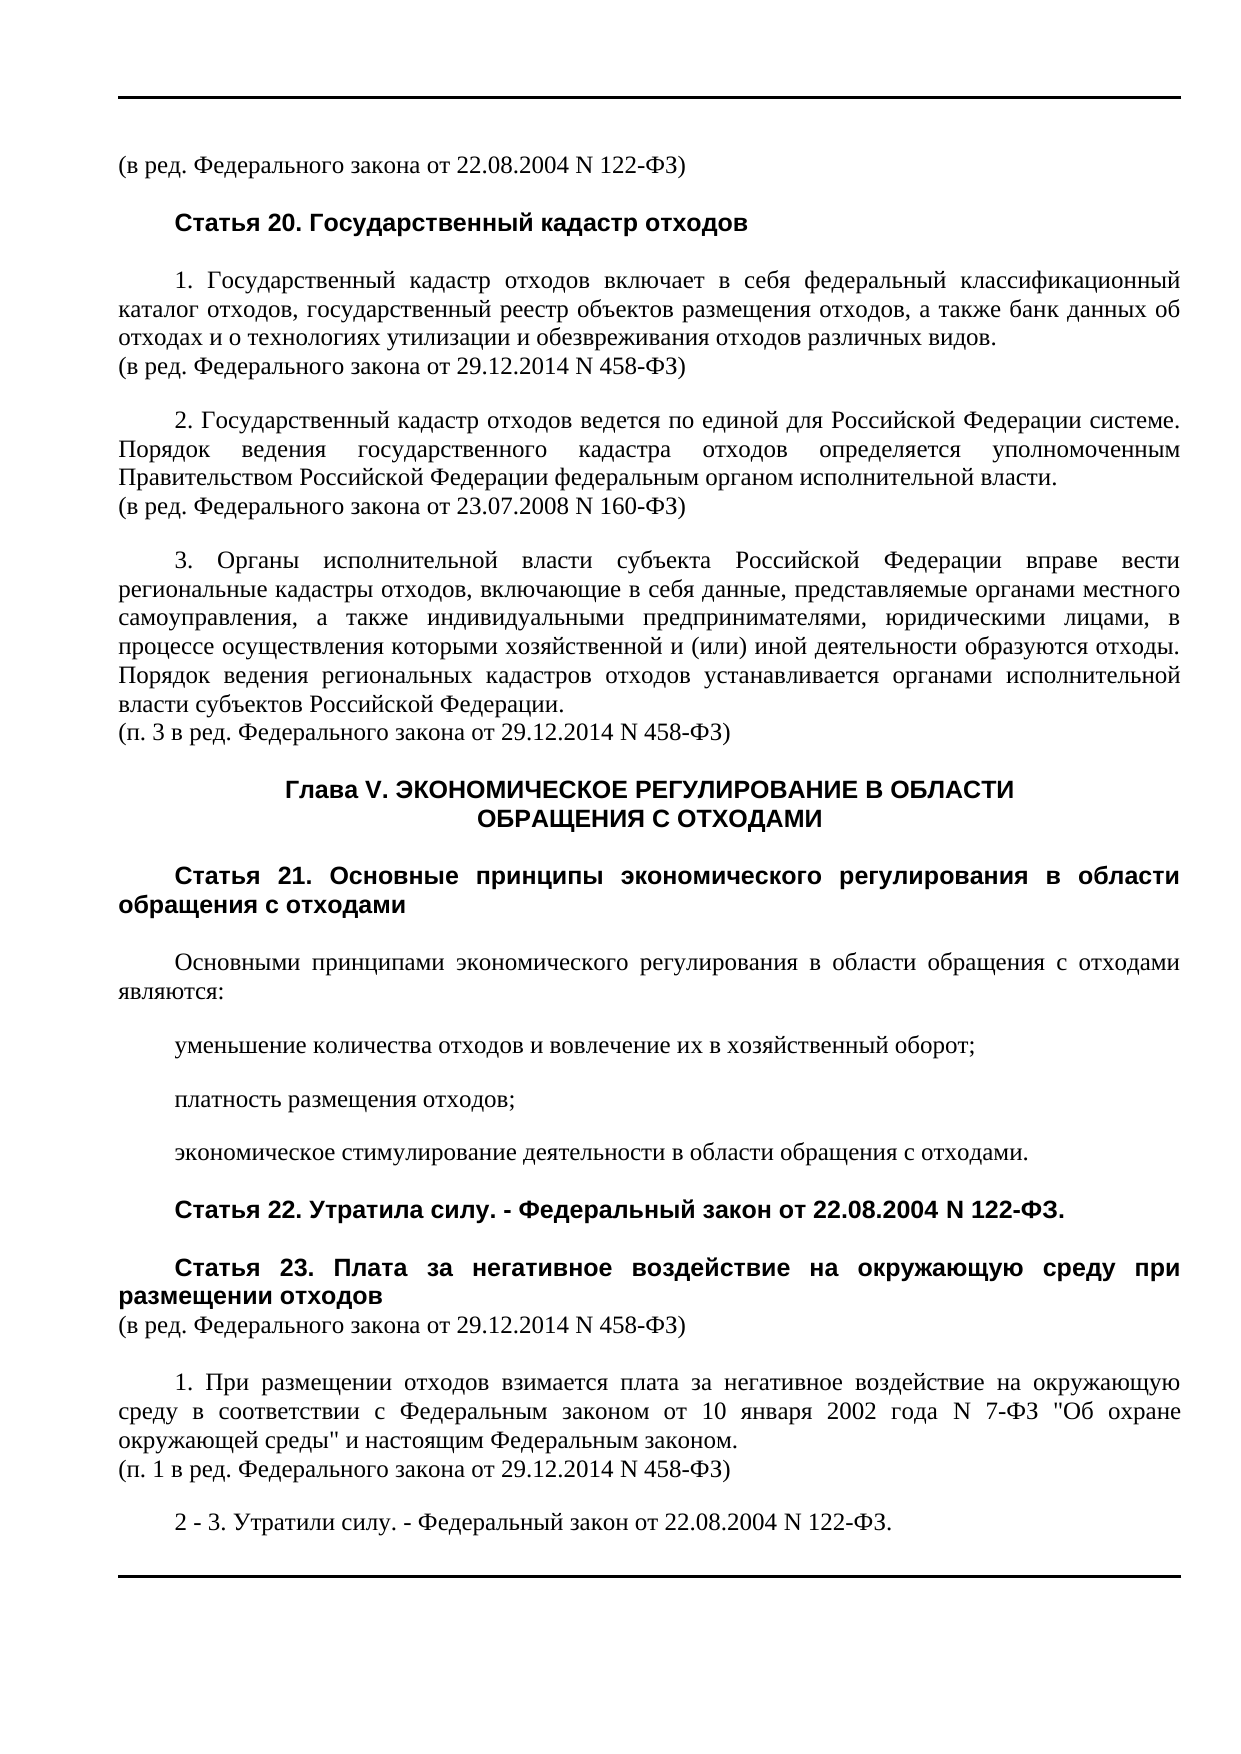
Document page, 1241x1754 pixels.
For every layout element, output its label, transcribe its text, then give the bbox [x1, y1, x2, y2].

text (в ред. Федерального закона от 22.08.2004 N 122-ФЗ) [118, 150, 1181, 179]
title Статья 22. Утратила силу. - Федеральный закон от 22.08.2004 N 122-ФЗ. [118, 1195, 1181, 1224]
text платность размещения отходов; [118, 1084, 1181, 1112]
text (в ред. Федерального закона от 29.12.2014 N 458-ФЗ) [118, 351, 1181, 380]
text (п. 3 в ред. Федерального закона от 29.12.2014 N 458-ФЗ) [118, 717, 1181, 746]
title ОБРАЩЕНИЯ С ОТХОДАМИ [118, 804, 1181, 832]
title Статья 20. Государственный кадастр отходов [118, 207, 1181, 236]
text (п. 1 в ред. Федерального закона от 29.12.2014 N 458-ФЗ) [118, 1454, 1181, 1482]
text 2 - 3. Утратили силу. - Федеральный закон от 22.08.2004 N 122-ФЗ. [118, 1507, 1181, 1536]
text 1. При размещении отходов взимается плата за негативное воздействие на окружающую среду в соответствии с Федеральным законом от 10 января 2002 года N 7-ФЗ "Об охране окружающей среды" и настоящим Федеральным законом. [118, 1367, 1181, 1454]
text (в ред. Федерального закона от 29.12.2014 N 458-ФЗ) [118, 1310, 1181, 1339]
text (в ред. Федерального закона от 23.07.2008 N 160-ФЗ) [118, 491, 1181, 520]
text Основными принципами экономического регулирования в области обращения с отходами являются: [118, 947, 1181, 1005]
title Статья 23. Плата за негативное воздействие на окружающую среду при размещении отходов [118, 1252, 1181, 1310]
text 3. Органы исполнительной власти субъекта Российской Федерации вправе вести региональные кадастры отходов, включающие в себя данные, представляемые органами местного самоуправления, а также индивидуальными предпринимателями, юридическими лицами, в процессе осуществления которыми хозяйственной и (или) иной деятельности образуются отходы. Порядок ведения региональных кадастров отходов устанавливается органами исполнительной власти субъектов Российской Федерации. [118, 545, 1181, 717]
text 1. Государственный кадастр отходов включает в себя федеральный классификационный каталог отходов, государственный реестр объектов размещения отходов, а также банк данных об отходах и о технологиях утилизации и обезвреживания отходов различных видов. [118, 265, 1181, 351]
text уменьшение количества отходов и вовлечение их в хозяйственный оборот; [118, 1030, 1181, 1059]
title Статья 21. Основные принципы экономического регулирования в области обращения с отходами [118, 861, 1181, 919]
text 2. Государственный кадастр отходов ведется по единой для Российской Федерации системе. Порядок ведения государственного кадастра отходов определяется уполномоченным Правительством Российской Федерации федеральным органом исполнительной власти. [118, 405, 1181, 491]
text экономическое стимулирование деятельности в области обращения с отходами. [118, 1137, 1181, 1166]
title Глава V. ЭКОНОМИЧЕСКОЕ РЕГУЛИРОВАНИЕ В ОБЛАСТИ [118, 775, 1181, 804]
